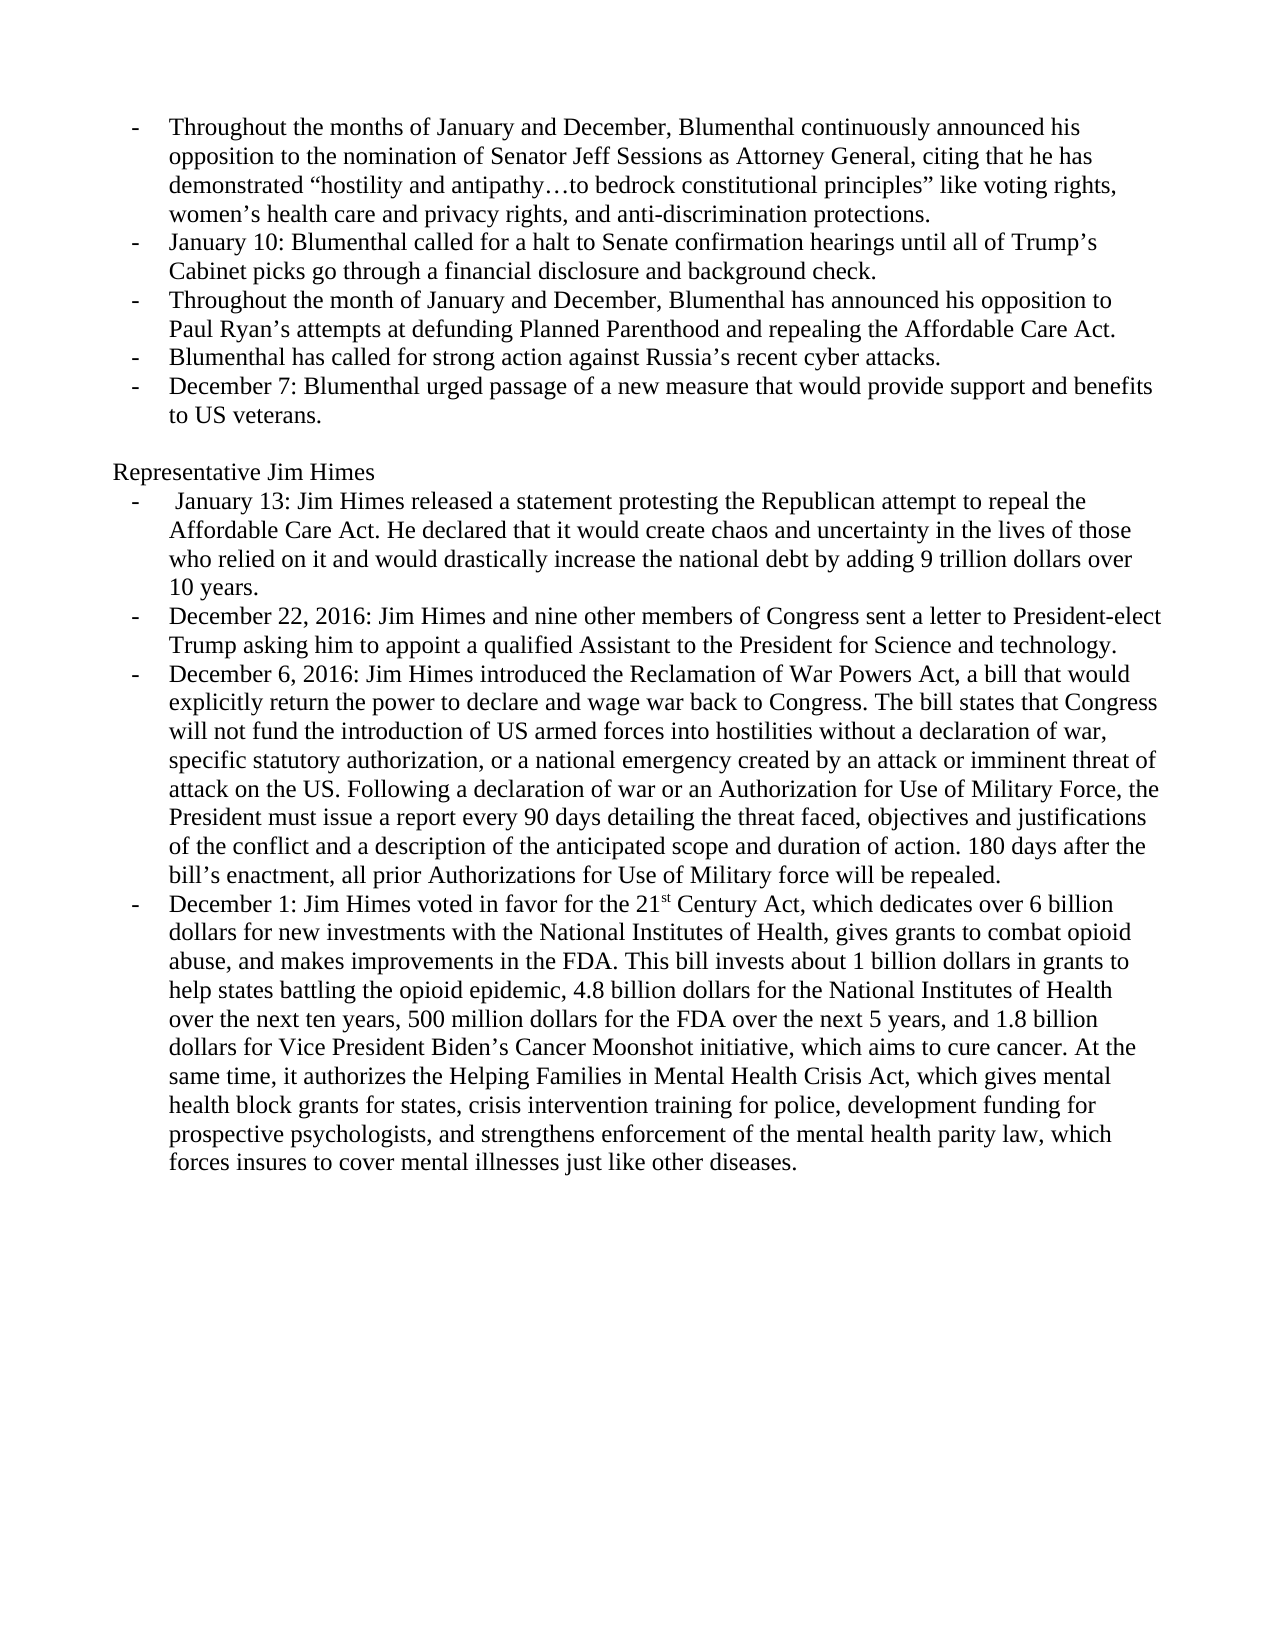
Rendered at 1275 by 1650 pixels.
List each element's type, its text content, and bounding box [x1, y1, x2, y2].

list January 13: Jim Himes released a statement protesting the Republican attempt to repeal the Affordable Care Act. He declared that it would create chaos and uncertainty in the lives of those who relied on it and would drastically increase the national debt by adding 9 trillion dollars over 10 years. [131, 486, 1162, 601]
list Throughout the months of January and December, Blumenthal continuously announced his opposition to the nomination of Senator Jeff Sessions as Attorney General, citing that he has demonstrated “hostility and antipathy…to bedrock constitutional principles” like voting rights, women’s health care and privacy rights, and anti-discrimination protections. [131, 112, 1162, 227]
list December 6, 2016: Jim Himes introduced the Reclamation of War Powers Act, a bill that would explicitly return the power to declare and wage war back to Congress. The bill states that Congress will not fund the introduction of US armed forces into hostilities without a declaration of war, specific statutory authorization, or a national emergency created by an attack or imminent threat of attack on the US. Following a declaration of war or an Authorization for Use of Military Force, the President must issue a report every 90 days detailing the threat faced, objectives and justifications of the conflict and a description of the anticipated scope and duration of action. 180 days after the bill’s enactment, all prior Authorizations for Use of Military force will be repealed. [131, 659, 1162, 889]
list December 22, 2016: Jim Himes and nine other members of Congress sent a letter to President-elect Trump asking him to appoint a qualified Assistant to the President for Science and technology. [131, 601, 1162, 659]
list January 10: Blumenthal called for a halt to Senate confirmation hearings until all of Trump’s Cabinet picks go through a financial disclosure and background check. [131, 227, 1162, 285]
list Blumenthal has called for strong action against Russia’s recent cyber attacks. [131, 342, 1162, 371]
list Throughout the month of January and December, Blumenthal has announced his opposition to Paul Ryan’s attempts at defunding Planned Parenthood and repealing the Affordable Care Act. [131, 285, 1162, 342]
text Representative Jim Himes [112, 457, 1162, 486]
list December 1: Jim Himes voted in favor for the 21st Century Act, which dedicates over 6 billion dollars for new investments with the National Institutes of Health, gives grants to combat opioid abuse, and makes improvements in the FDA. This bill invests about 1 billion dollars in grants to help states battling the opioid epidemic, 4.8 billion dollars for the National Institutes of Health over the next ten years, 500 million dollars for the FDA over the next 5 years, and 1.8 billion dollars for Vice President Biden’s Cancer Moonshot initiative, which aims to cure cancer. At the same time, it authorizes the Helping Families in Mental Health Crisis Act, which gives mental health block grants for states, crisis intervention training for police, development funding for prospective psychologists, and strengthens enforcement of the mental health parity law, which forces insures to cover mental illnesses just like other diseases. [131, 889, 1162, 1176]
list December 7: Blumenthal urged passage of a new measure that would provide support and benefits to US veterans. [131, 371, 1162, 429]
